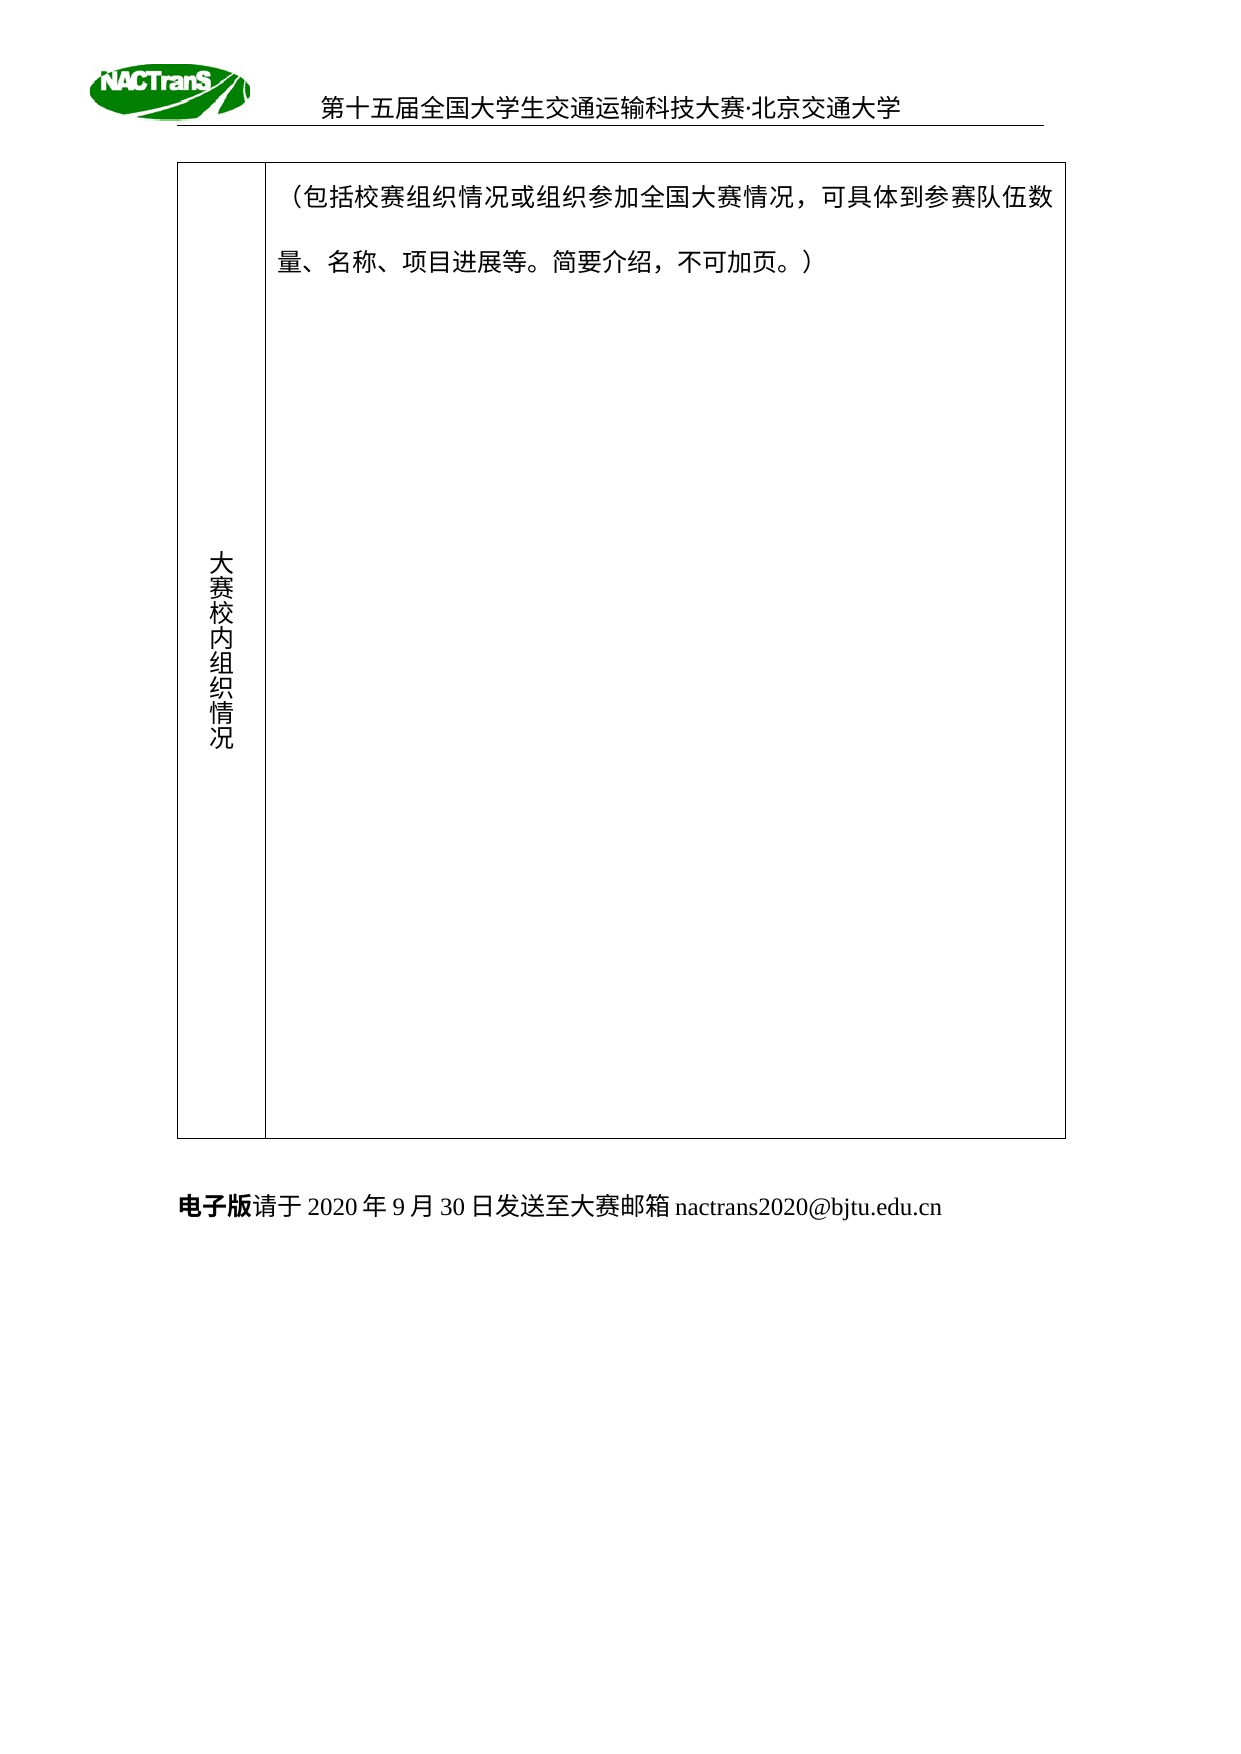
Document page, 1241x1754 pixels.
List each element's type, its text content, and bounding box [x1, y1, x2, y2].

picture [89, 64, 251, 121]
text 电子版请于2020年9月30日发送至大赛邮箱nactrans2020@bjtu.edu.cn [177, 1172, 1053, 1237]
table_cell 大赛校内组织情况 [178, 163, 265, 1138]
table_cell （包括校赛组织情况或组织参加全国大赛情况，可具体到参赛队伍数量、名称、项目进展等。简要介绍，不可加页。） [266, 163, 1065, 1138]
